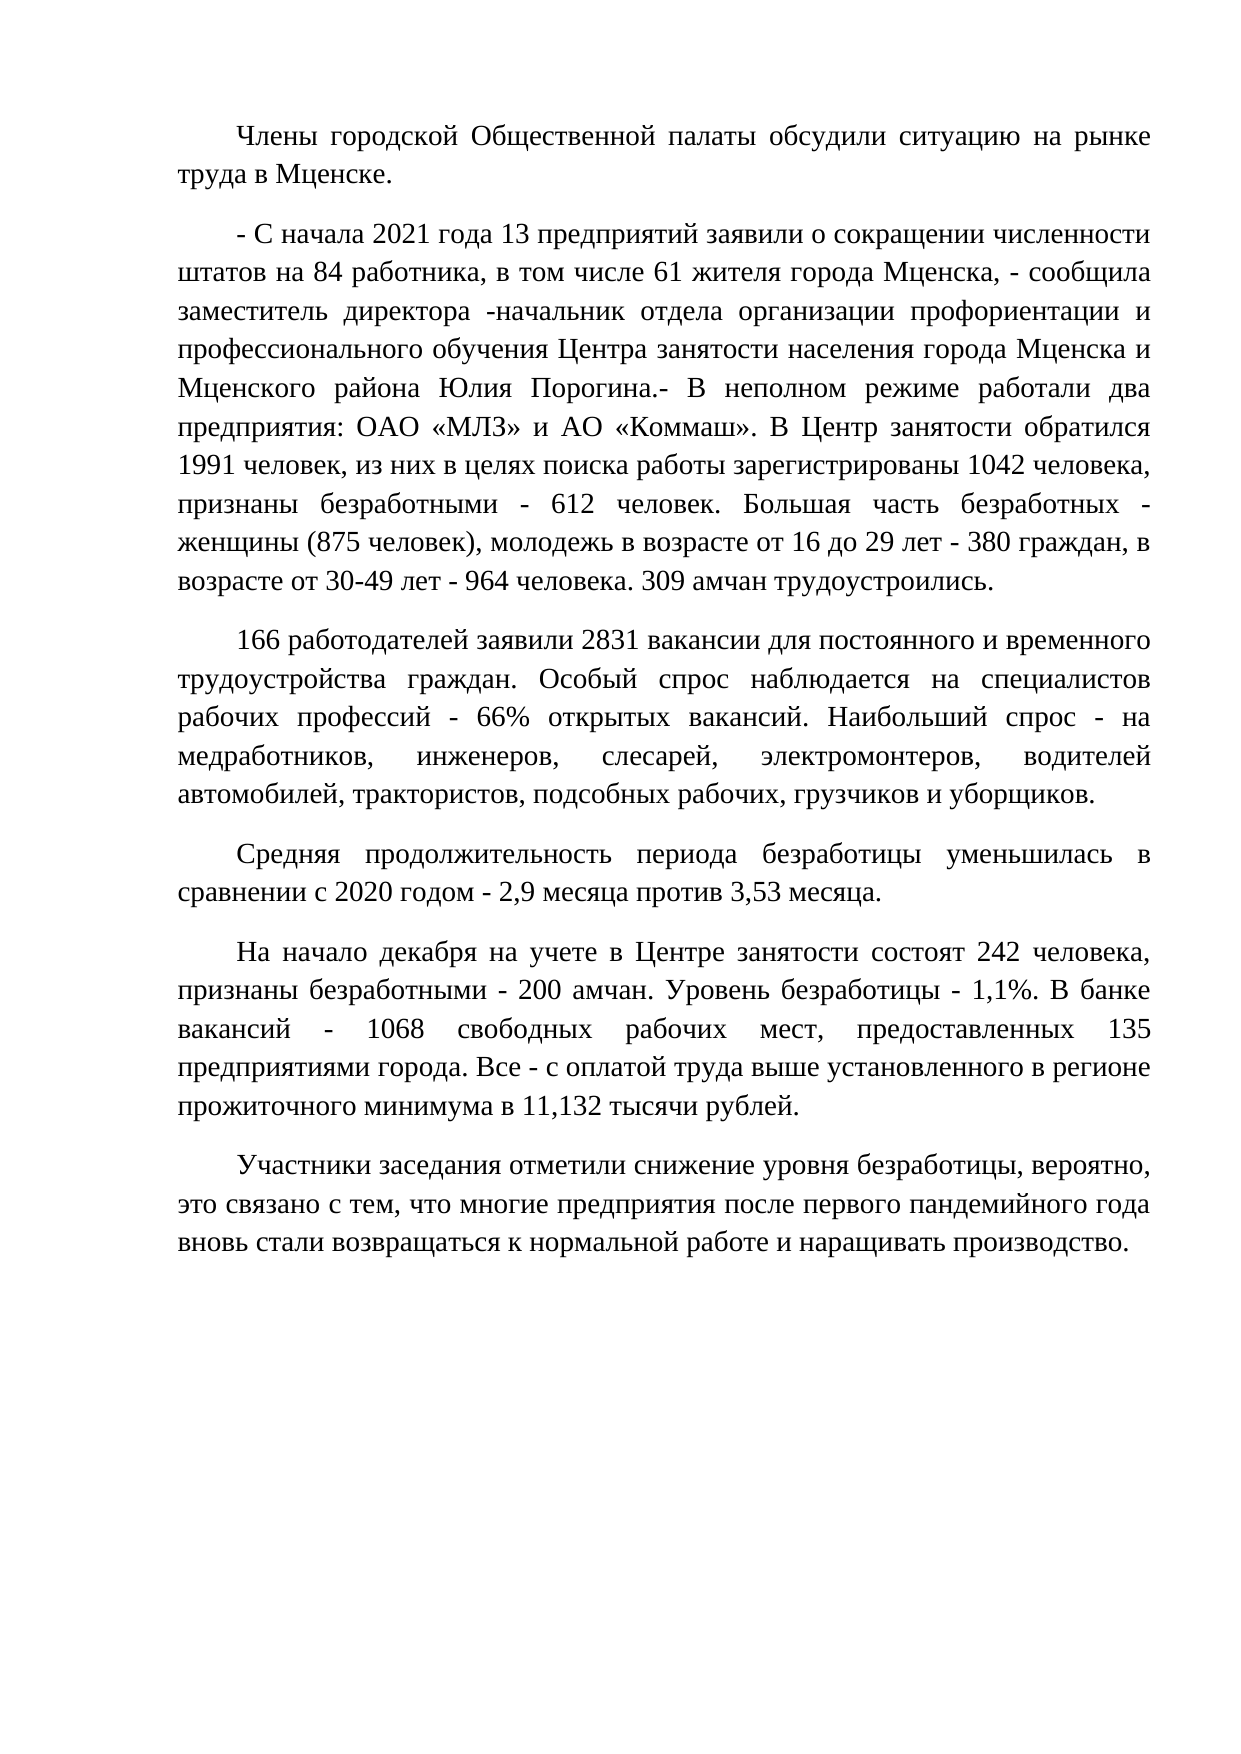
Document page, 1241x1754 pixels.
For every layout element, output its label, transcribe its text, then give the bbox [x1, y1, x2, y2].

text На начало декабря на учете в Центре занятости состоят 242 человека, признаны безработными - 200 амчан. Уровень безработицы - 1,1%. В банке вакансий - 1068 свободных рабочих мест, предоставленных 135 предприятиями города. Все - с оплатой труда выше установленного в регионе прожиточного минимума в 11,132 тысячи рублей. [177, 934, 1152, 1121]
text Члены городской Общественной палаты обсудили ситуацию на рынке труда в Мценске. [177, 118, 1152, 190]
text 166 работодателей заявили 2831 вакансии для постоянного и временного трудоустройства граждан. Особый спрос наблюдается на специалистов рабочих профессий - 66% открытых вакансий. Наибольший спрос - на медработников, инженеров, слесарей, электромонтеров, водителей автомобилей, трактористов, подсобных рабочих, грузчиков и уборщиков. [177, 622, 1152, 810]
text Участники заседания отметили снижение уровня безработицы, вероятно, это связано с тем, что многие предприятия после первого пандемийного года вновь стали возвращаться к нормальной работе и наращивать производство. [177, 1147, 1152, 1258]
text Средняя продолжительность периода безработицы уменьшилась в сравнении с 2020 годом - 2,9 месяца против 3,53 месяца. [177, 836, 1152, 908]
text - С начала 2021 года 13 предприятий заявили о сокращении численности штатов на 84 работника, в том числе 61 жителя города Мценска, - сообщила заместитель директора -начальник отдела организации профориентации и профессионального обучения Центра занятости населения города Мценска и Мценского района Юлия Порогина.- В неполном режиме работали два предприятия: ОАО «МЛЗ» и АО «Коммаш». В Центр занятости обратился 1991 человек, из них в целях поиска работы зарегистрированы 1042 человека, признаны безработными - 612 человек. Большая часть безработных - женщины (875 человек), молодежь в возрасте от 16 до 29 лет - 380 граждан, в возрасте от 30-49 лет - 964 человека. 309 амчан трудоустроились. [177, 216, 1152, 596]
